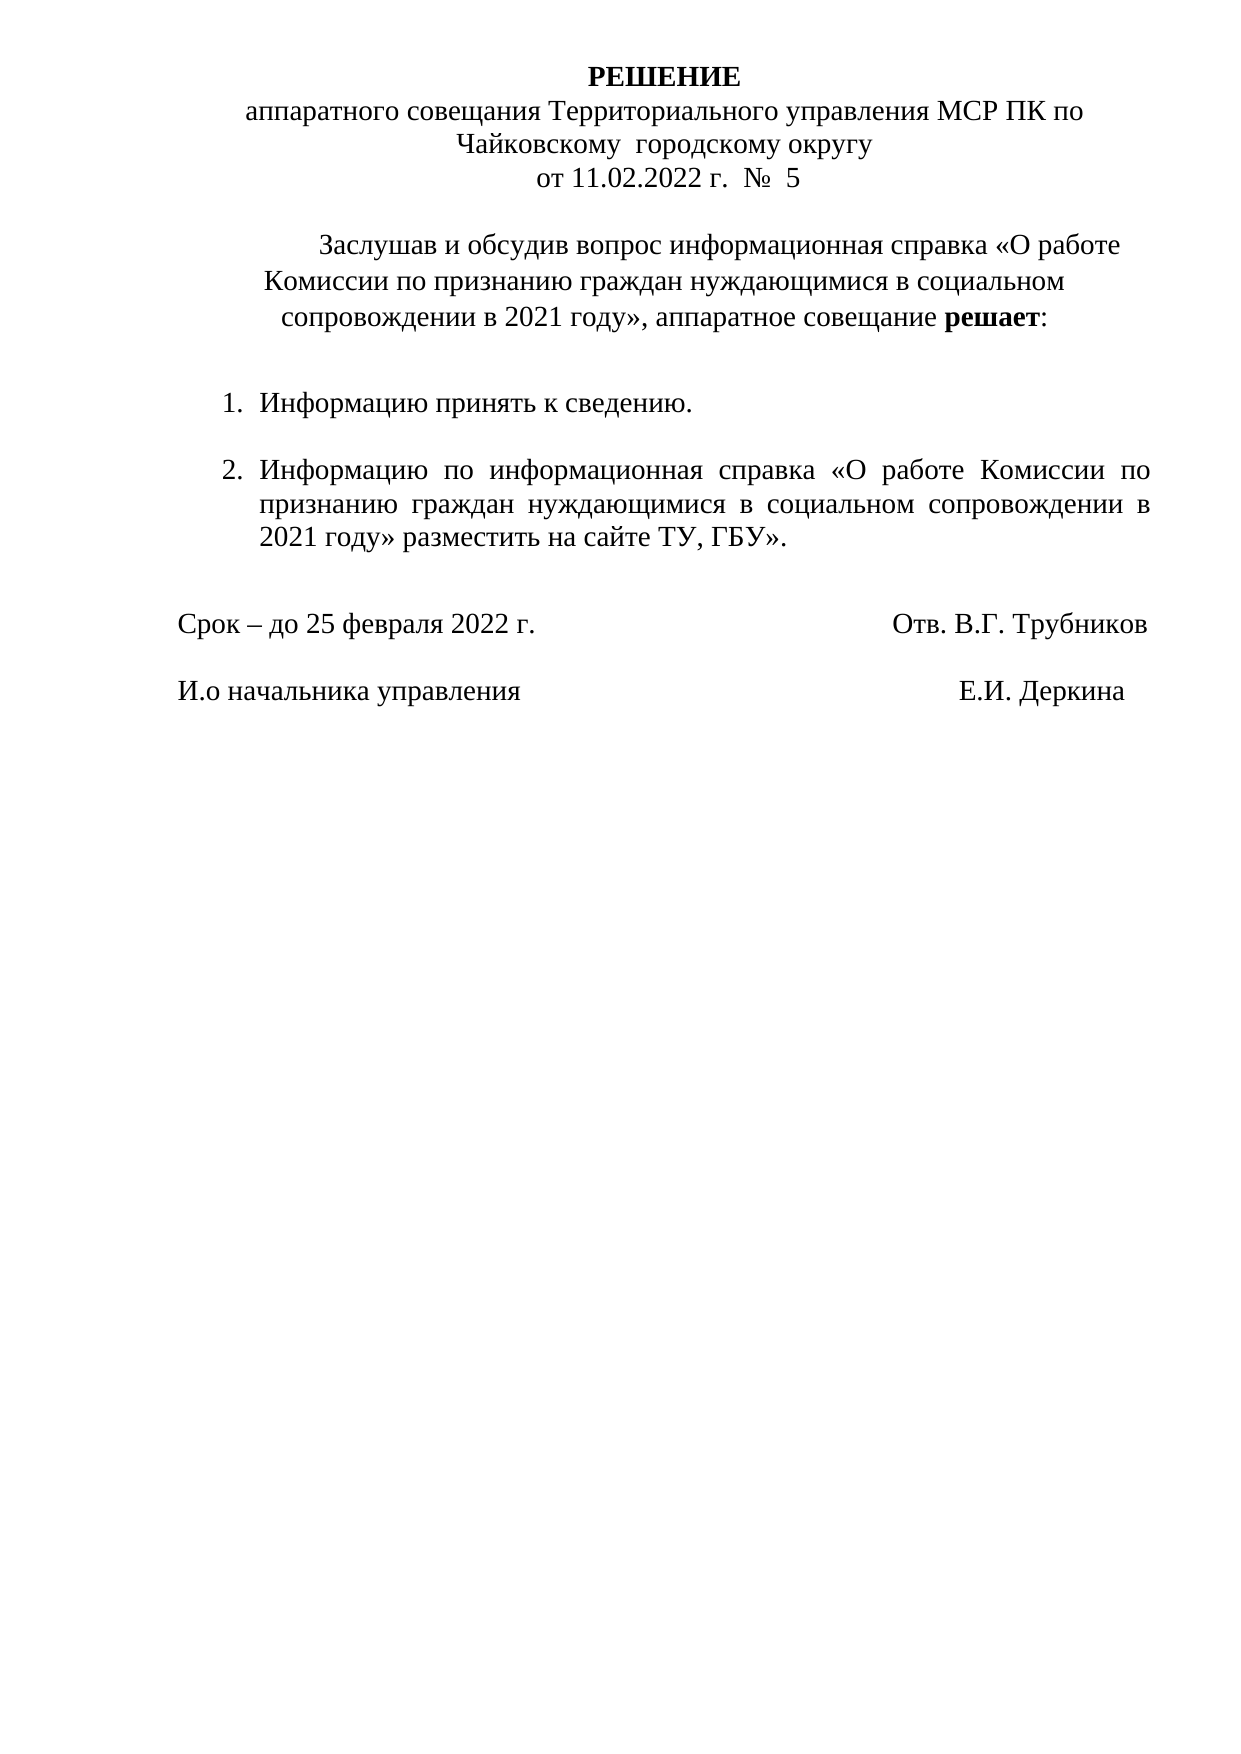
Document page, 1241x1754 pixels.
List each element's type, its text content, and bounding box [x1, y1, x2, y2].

list Информацию по информационная справка «О работе Комиссии по признанию граждан нуждающимися в социальном сопровождении в 2021 году» разместить на сайте ТУ, ГБУ». [222, 452, 1152, 553]
text Срок – до 25 февраля 2022 г. Отв. В.Г. Трубников [177, 606, 1152, 639]
text аппаратного совещания Территориального управления МСР ПК по Чайковскому городскому округу [177, 93, 1152, 160]
text Заслушав и обсудив вопрос информационная справка «О работе Комиссии по признанию граждан нуждающимися в социальном сопровождении в 2021 году», аппаратное совещание решает: [177, 227, 1152, 333]
text от 11.02.2022 г. № 5 [177, 160, 1152, 193]
text И.о начальника управления Е.И. Деркина [177, 673, 1152, 707]
list Информацию принять к сведению. [222, 385, 1152, 419]
text РЕШЕНИЕ [177, 59, 1152, 93]
